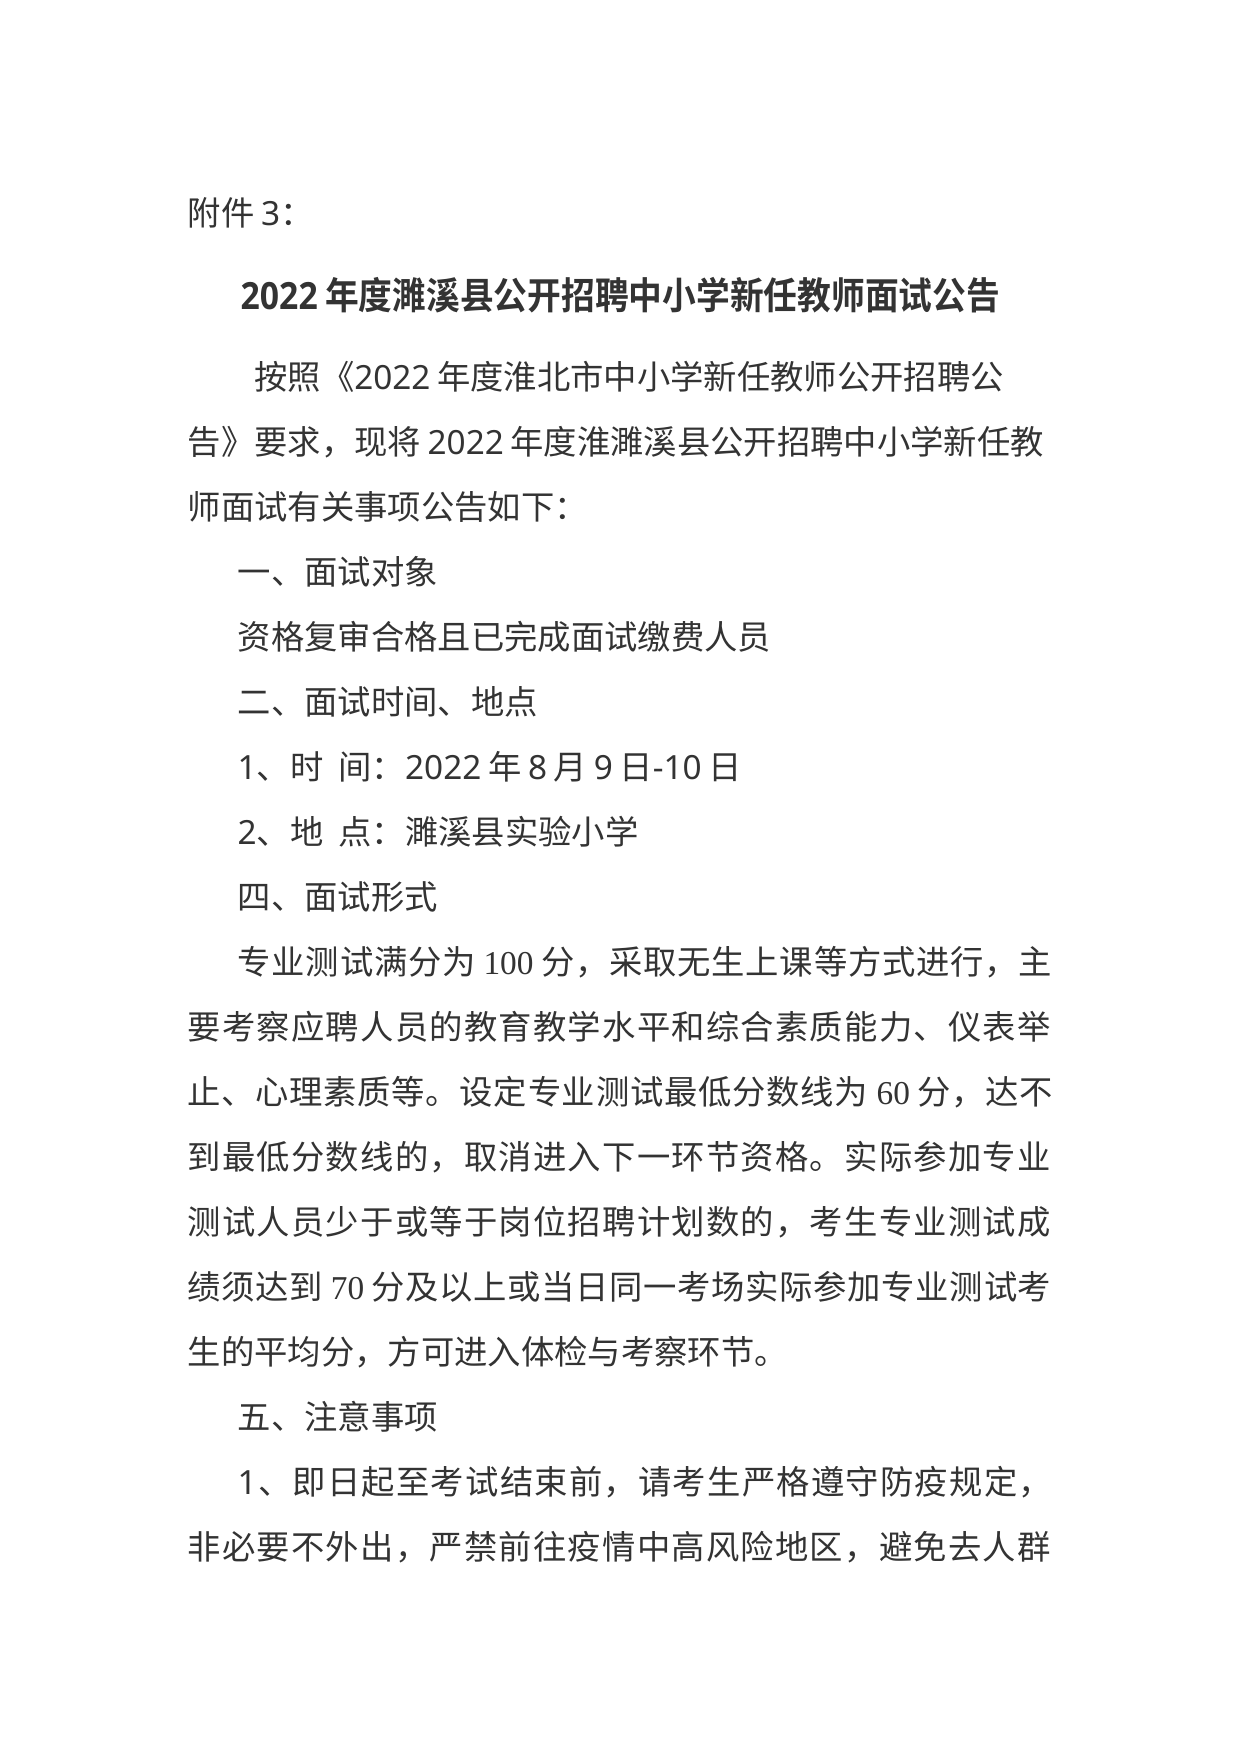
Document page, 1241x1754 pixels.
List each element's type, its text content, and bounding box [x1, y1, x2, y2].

text 四、面试形式 [187, 862, 1053, 927]
text 2、地 点：濉溪县实验小学 [187, 797, 1053, 862]
text 专业测试满分为100分，采取无生上课等方式进行，主要考察应聘人员的教育教学水平和综合素质能力、仪表举止、心理素质等。设定专业测试最低分数线为60分，达不到最低分数线的，取消进入下一环节资格。实际参加专业测试人员少于或等于岗位招聘计划数的，考生专业测试成绩须达到70分及以上或当日同一考场实际参加专业测试考生的平均分，方可进入体检与考察环节。 [187, 927, 1053, 1382]
text 二、面试时间、地点 [187, 667, 1053, 732]
text 1、时 间：2022年8月9日-10日 [187, 732, 1053, 797]
text 资格复审合格且已完成面试缴费人员 [187, 602, 1053, 667]
text 附件3： [187, 179, 1053, 244]
text 按照《2022年度淮北市中小学新任教师公开招聘公告》要求，现将2022年度淮濉溪县公开招聘中小学新任教师面试有关事项公告如下： [187, 342, 1053, 537]
text 2022年度濉溪县公开招聘中小学新任教师面试公告 [187, 261, 1053, 326]
text 一、面试对象 [187, 537, 1053, 602]
text 五、注意事项 [187, 1382, 1053, 1447]
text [187, 1447, 1053, 1577]
